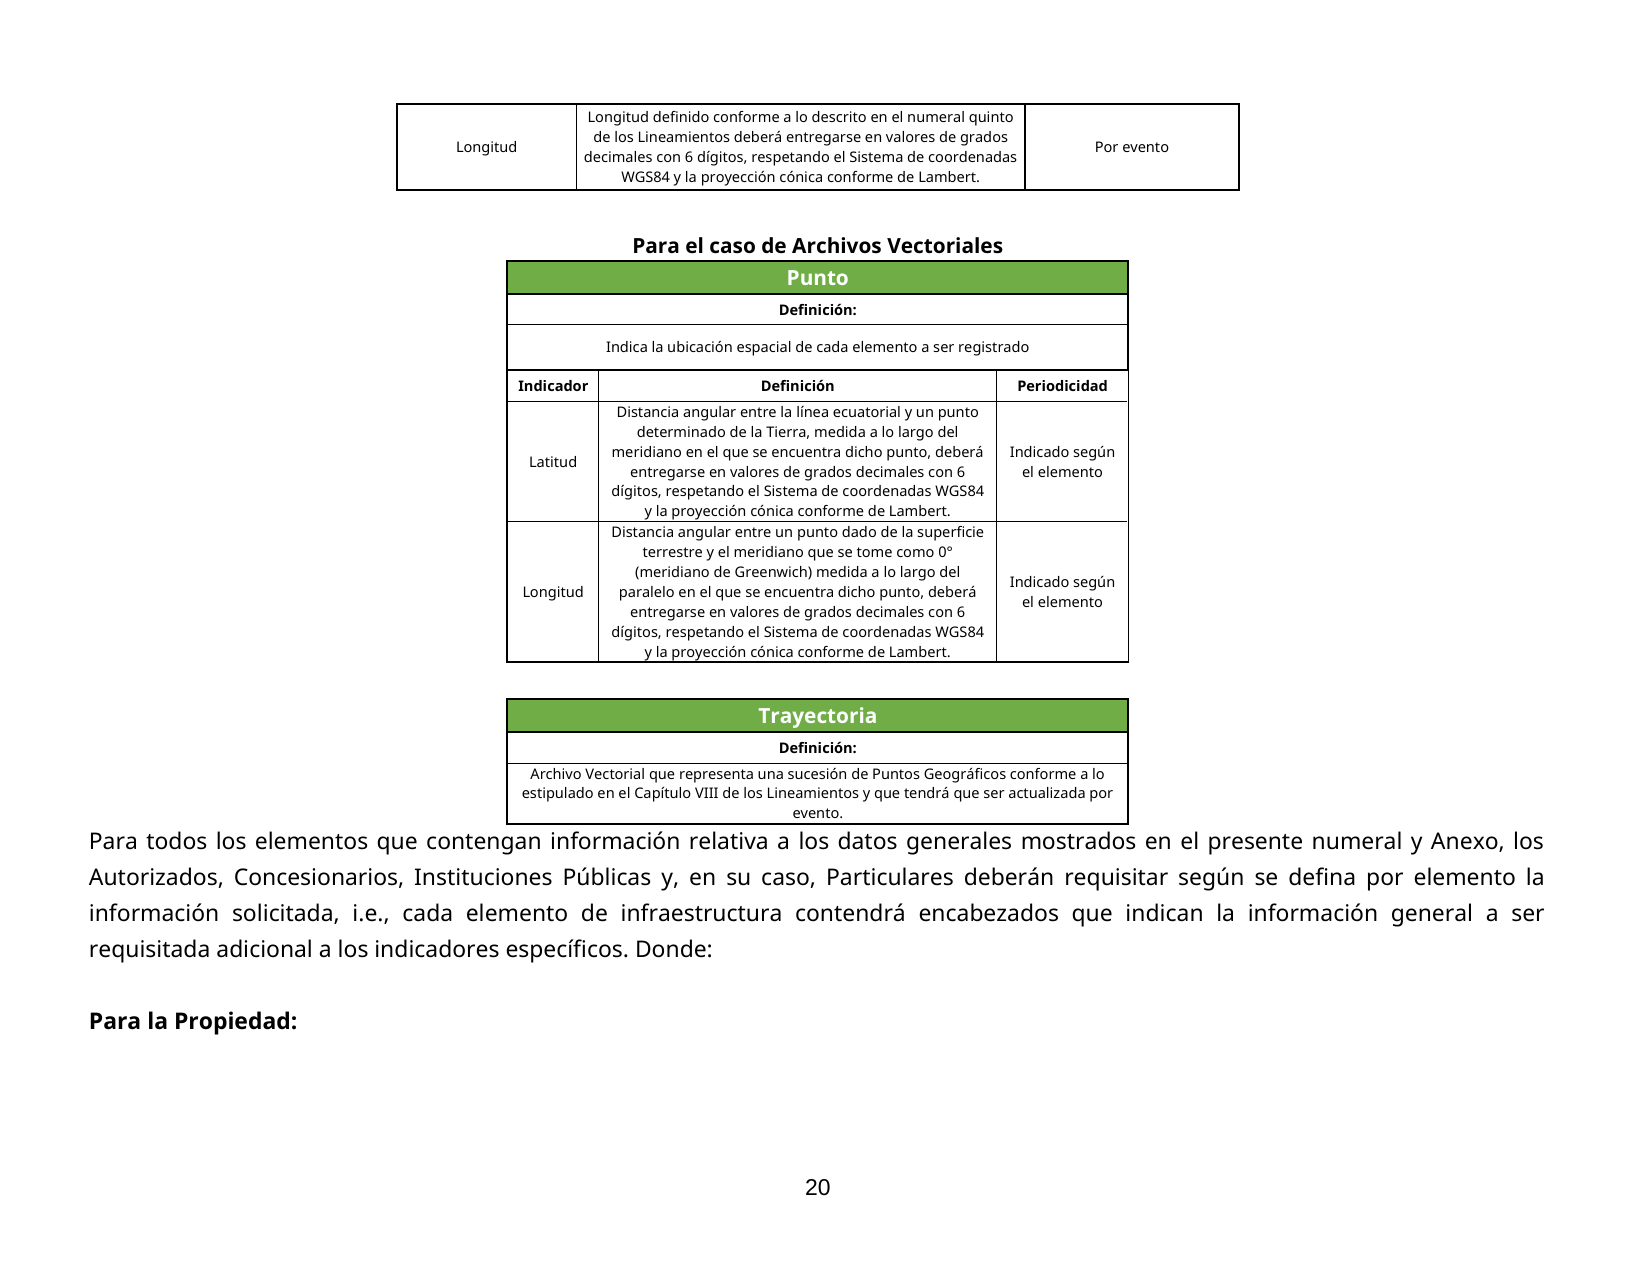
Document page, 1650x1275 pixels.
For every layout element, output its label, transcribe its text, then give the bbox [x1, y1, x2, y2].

table_cell Longitud [398, 105, 576, 189]
table_cell Definición [599, 371, 996, 401]
table_header Trayectoria [508, 700, 1127, 731]
table_cell Latitud [508, 402, 598, 521]
table_cell Indica la ubicación espacial de cada elemento a ser registrado [508, 325, 1127, 369]
text Para la Propiedad: [89, 1005, 1547, 1036]
table_cell Distancia angular entre un punto dado de la superficie terrestre y el meridiano que se tome como 0° (meridiano de Greenwich) medida a lo largo del paralelo en el que se encuentra dicho punto, deberá entregarse en valores de grados decimales con 6 dígitos, respetando el Sistema de coordenadas WGS84 y la proyección cónica conforme de Lambert. [599, 522, 996, 661]
table_cell Indicado según el elemento [997, 401, 1128, 521]
text Para todos los elementos que contengan información relativa a los datos generales mostrados en el presente numeral y Anexo, los Autorizados, Concesionarios, Instituciones Públicas y, en su caso, Particulares deberán requisitar según se defina por elemento la información solicitada, i.e., cada elemento de infraestructura contendrá encabezados que indican la información general a ser requisitada adicional a los indicadores específicos. Donde: [89, 825, 1547, 964]
table_cell Periodicidad [997, 371, 1128, 401]
table_cell Indicador [508, 371, 598, 401]
table_cell Distancia angular entre la línea ecuatorial y un punto determinado de la Tierra, medida a lo largo del meridiano en el que se encuentra dicho punto, deberá entregarse en valores de grados decimales con 6 dígitos, respetando el Sistema de coordenadas WGS84 y la proyección cónica conforme de Lambert. [599, 402, 996, 521]
table_cell Definición: [508, 295, 1127, 324]
table_cell Archivo Vectorial que representa una sucesión de Puntos Geográficos conforme a lo estipulado en el Capítulo VIII de los Lineamientos y que tendrá que ser actualizada por evento. [508, 764, 1127, 823]
table_header Para el caso de Archivos Vectoriales [507, 227, 1128, 260]
table_cell Longitud [508, 522, 598, 661]
table_cell Indicado según el elemento [997, 521, 1128, 661]
table_cell Longitud definido conforme a lo descrito en el numeral quinto de los Lineamientos deberá entregarse en valores de grados decimales con 6 dígitos, respetando el Sistema de coordenadas WGS84 y la proyección cónica conforme de Lambert. [577, 105, 1024, 189]
table_cell Por evento [1026, 105, 1238, 189]
table_cell Punto [508, 262, 1127, 293]
table_cell Definición: [508, 733, 1127, 762]
